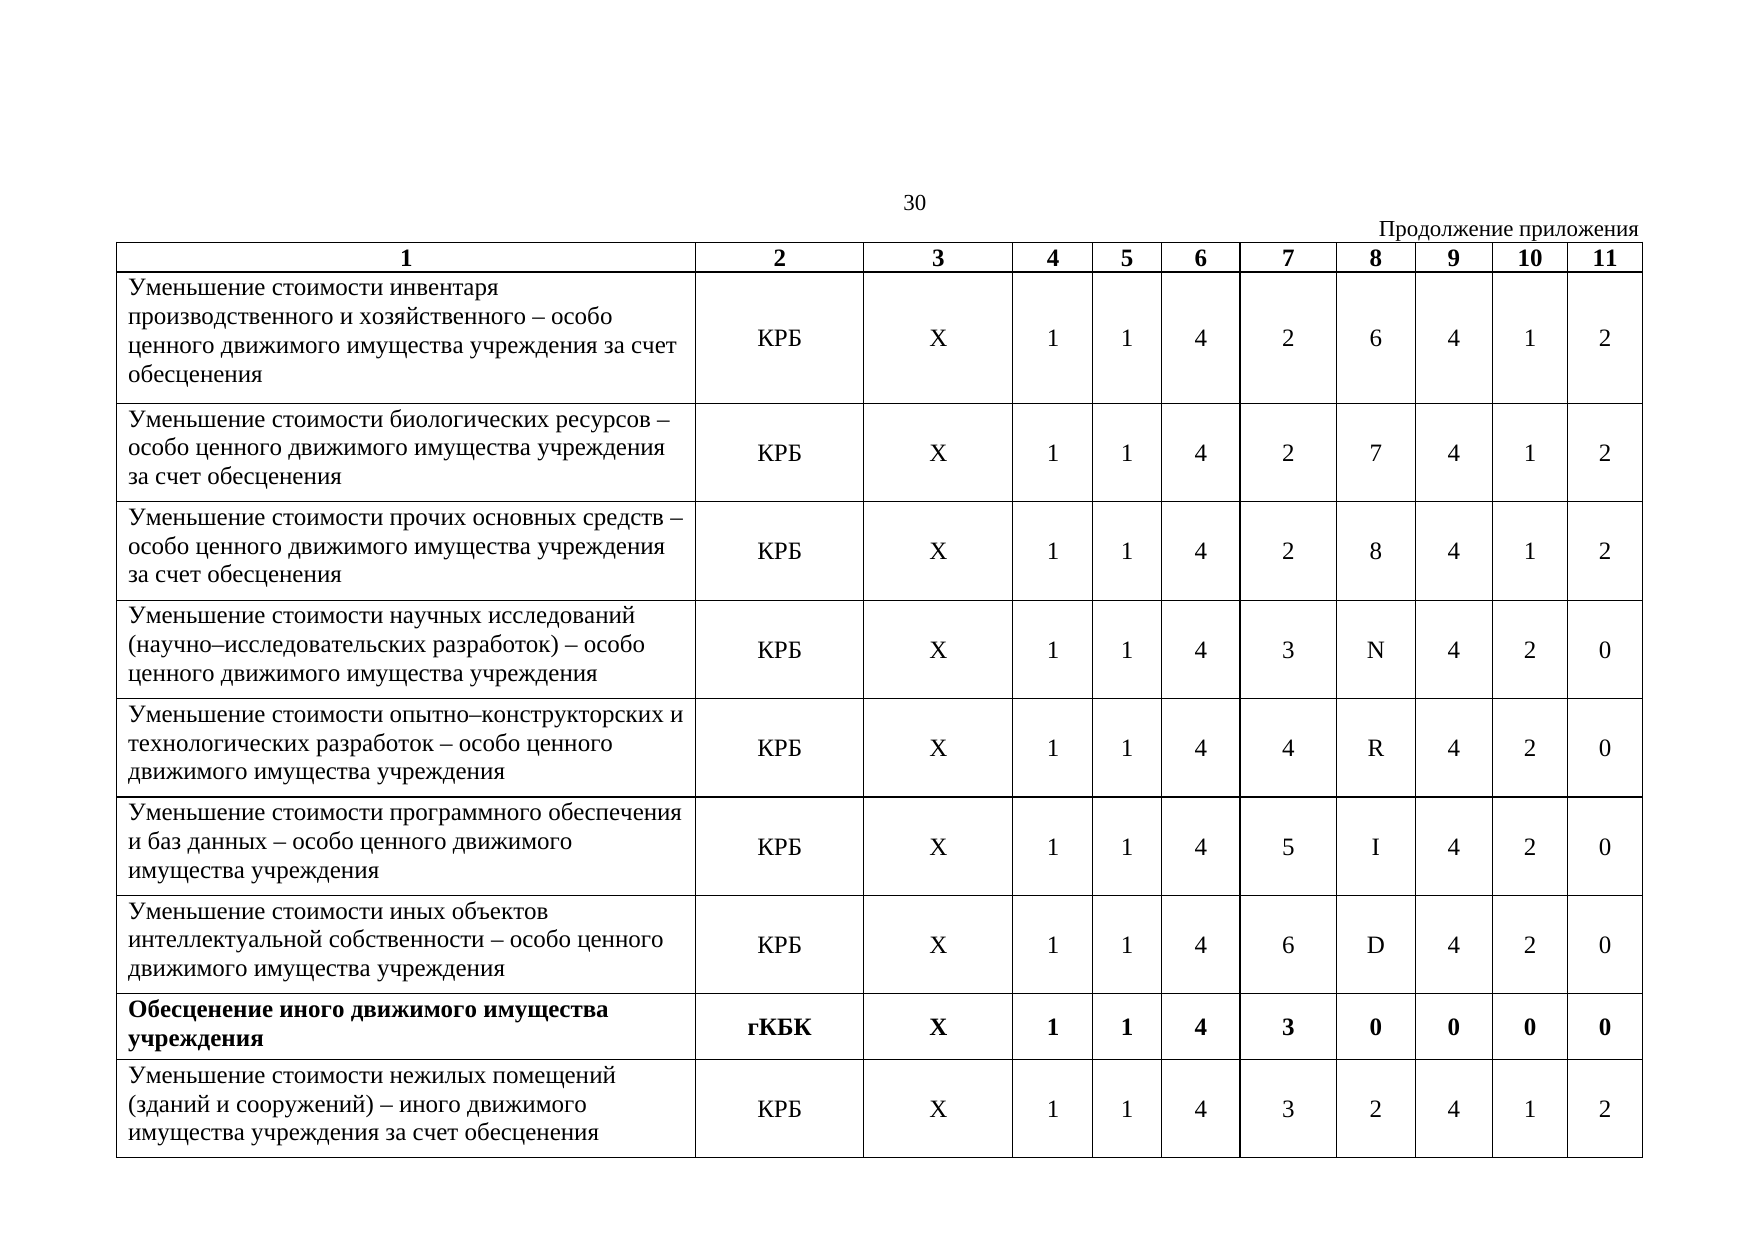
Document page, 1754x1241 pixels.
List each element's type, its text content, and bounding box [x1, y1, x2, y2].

table_header 1 [117, 243, 695, 271]
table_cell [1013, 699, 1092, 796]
table_header 11 [1568, 243, 1642, 271]
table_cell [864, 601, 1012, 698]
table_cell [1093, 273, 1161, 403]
table_header 7 [1241, 243, 1336, 271]
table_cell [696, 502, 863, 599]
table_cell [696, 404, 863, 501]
table_header 4 [1013, 243, 1092, 271]
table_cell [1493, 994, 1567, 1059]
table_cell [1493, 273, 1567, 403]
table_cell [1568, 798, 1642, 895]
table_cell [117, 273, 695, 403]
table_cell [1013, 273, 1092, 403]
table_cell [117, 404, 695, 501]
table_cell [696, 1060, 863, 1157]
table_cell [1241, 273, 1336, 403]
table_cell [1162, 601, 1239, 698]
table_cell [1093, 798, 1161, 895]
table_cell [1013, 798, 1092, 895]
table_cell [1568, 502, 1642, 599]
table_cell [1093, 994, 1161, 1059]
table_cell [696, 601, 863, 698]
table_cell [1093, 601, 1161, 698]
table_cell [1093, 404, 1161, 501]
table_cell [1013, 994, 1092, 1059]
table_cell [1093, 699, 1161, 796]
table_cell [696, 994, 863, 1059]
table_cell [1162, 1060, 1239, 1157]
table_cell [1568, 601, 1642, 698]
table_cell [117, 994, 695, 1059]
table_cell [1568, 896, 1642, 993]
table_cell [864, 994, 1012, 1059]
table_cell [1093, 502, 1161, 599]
table_header 8 [1337, 243, 1415, 271]
table_header 6 [1162, 243, 1239, 271]
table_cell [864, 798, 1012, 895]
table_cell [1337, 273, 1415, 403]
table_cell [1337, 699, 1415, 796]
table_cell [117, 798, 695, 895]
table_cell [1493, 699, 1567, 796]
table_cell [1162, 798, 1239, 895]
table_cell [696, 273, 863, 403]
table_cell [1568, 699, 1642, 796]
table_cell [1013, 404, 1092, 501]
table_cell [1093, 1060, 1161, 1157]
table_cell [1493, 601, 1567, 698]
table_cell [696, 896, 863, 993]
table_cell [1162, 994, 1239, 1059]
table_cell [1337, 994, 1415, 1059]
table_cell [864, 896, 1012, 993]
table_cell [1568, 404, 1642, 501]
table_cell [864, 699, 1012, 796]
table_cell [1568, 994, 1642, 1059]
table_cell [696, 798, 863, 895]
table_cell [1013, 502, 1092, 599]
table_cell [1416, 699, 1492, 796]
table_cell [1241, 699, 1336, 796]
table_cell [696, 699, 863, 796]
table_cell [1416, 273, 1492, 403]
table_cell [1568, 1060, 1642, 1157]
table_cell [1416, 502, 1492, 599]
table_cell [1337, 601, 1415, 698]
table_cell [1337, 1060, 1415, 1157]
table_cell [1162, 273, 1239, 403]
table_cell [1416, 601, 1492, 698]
table_header 10 [1493, 243, 1567, 271]
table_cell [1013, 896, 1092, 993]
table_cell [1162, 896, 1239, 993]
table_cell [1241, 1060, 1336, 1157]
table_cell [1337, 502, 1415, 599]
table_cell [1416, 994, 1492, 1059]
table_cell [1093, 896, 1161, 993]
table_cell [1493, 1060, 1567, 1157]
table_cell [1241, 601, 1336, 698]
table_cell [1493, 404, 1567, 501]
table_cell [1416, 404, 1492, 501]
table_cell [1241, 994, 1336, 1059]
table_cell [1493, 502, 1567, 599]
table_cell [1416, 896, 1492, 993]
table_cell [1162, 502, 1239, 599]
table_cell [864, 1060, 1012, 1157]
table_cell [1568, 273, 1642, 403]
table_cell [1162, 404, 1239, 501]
table_header 3 [864, 243, 1012, 271]
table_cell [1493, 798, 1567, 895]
table_header 2 [696, 243, 863, 271]
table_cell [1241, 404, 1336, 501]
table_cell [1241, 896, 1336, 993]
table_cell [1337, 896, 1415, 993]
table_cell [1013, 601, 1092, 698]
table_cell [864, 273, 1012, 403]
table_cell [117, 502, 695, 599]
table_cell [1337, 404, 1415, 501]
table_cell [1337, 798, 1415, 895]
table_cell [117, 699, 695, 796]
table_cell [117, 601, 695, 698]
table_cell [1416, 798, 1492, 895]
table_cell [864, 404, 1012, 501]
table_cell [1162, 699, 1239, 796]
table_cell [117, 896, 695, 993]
table_header 5 [1093, 243, 1161, 271]
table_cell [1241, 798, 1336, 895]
table_header 9 [1416, 243, 1492, 271]
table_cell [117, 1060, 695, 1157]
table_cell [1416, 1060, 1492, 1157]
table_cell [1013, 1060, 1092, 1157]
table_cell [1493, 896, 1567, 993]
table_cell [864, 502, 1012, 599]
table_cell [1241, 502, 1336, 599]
